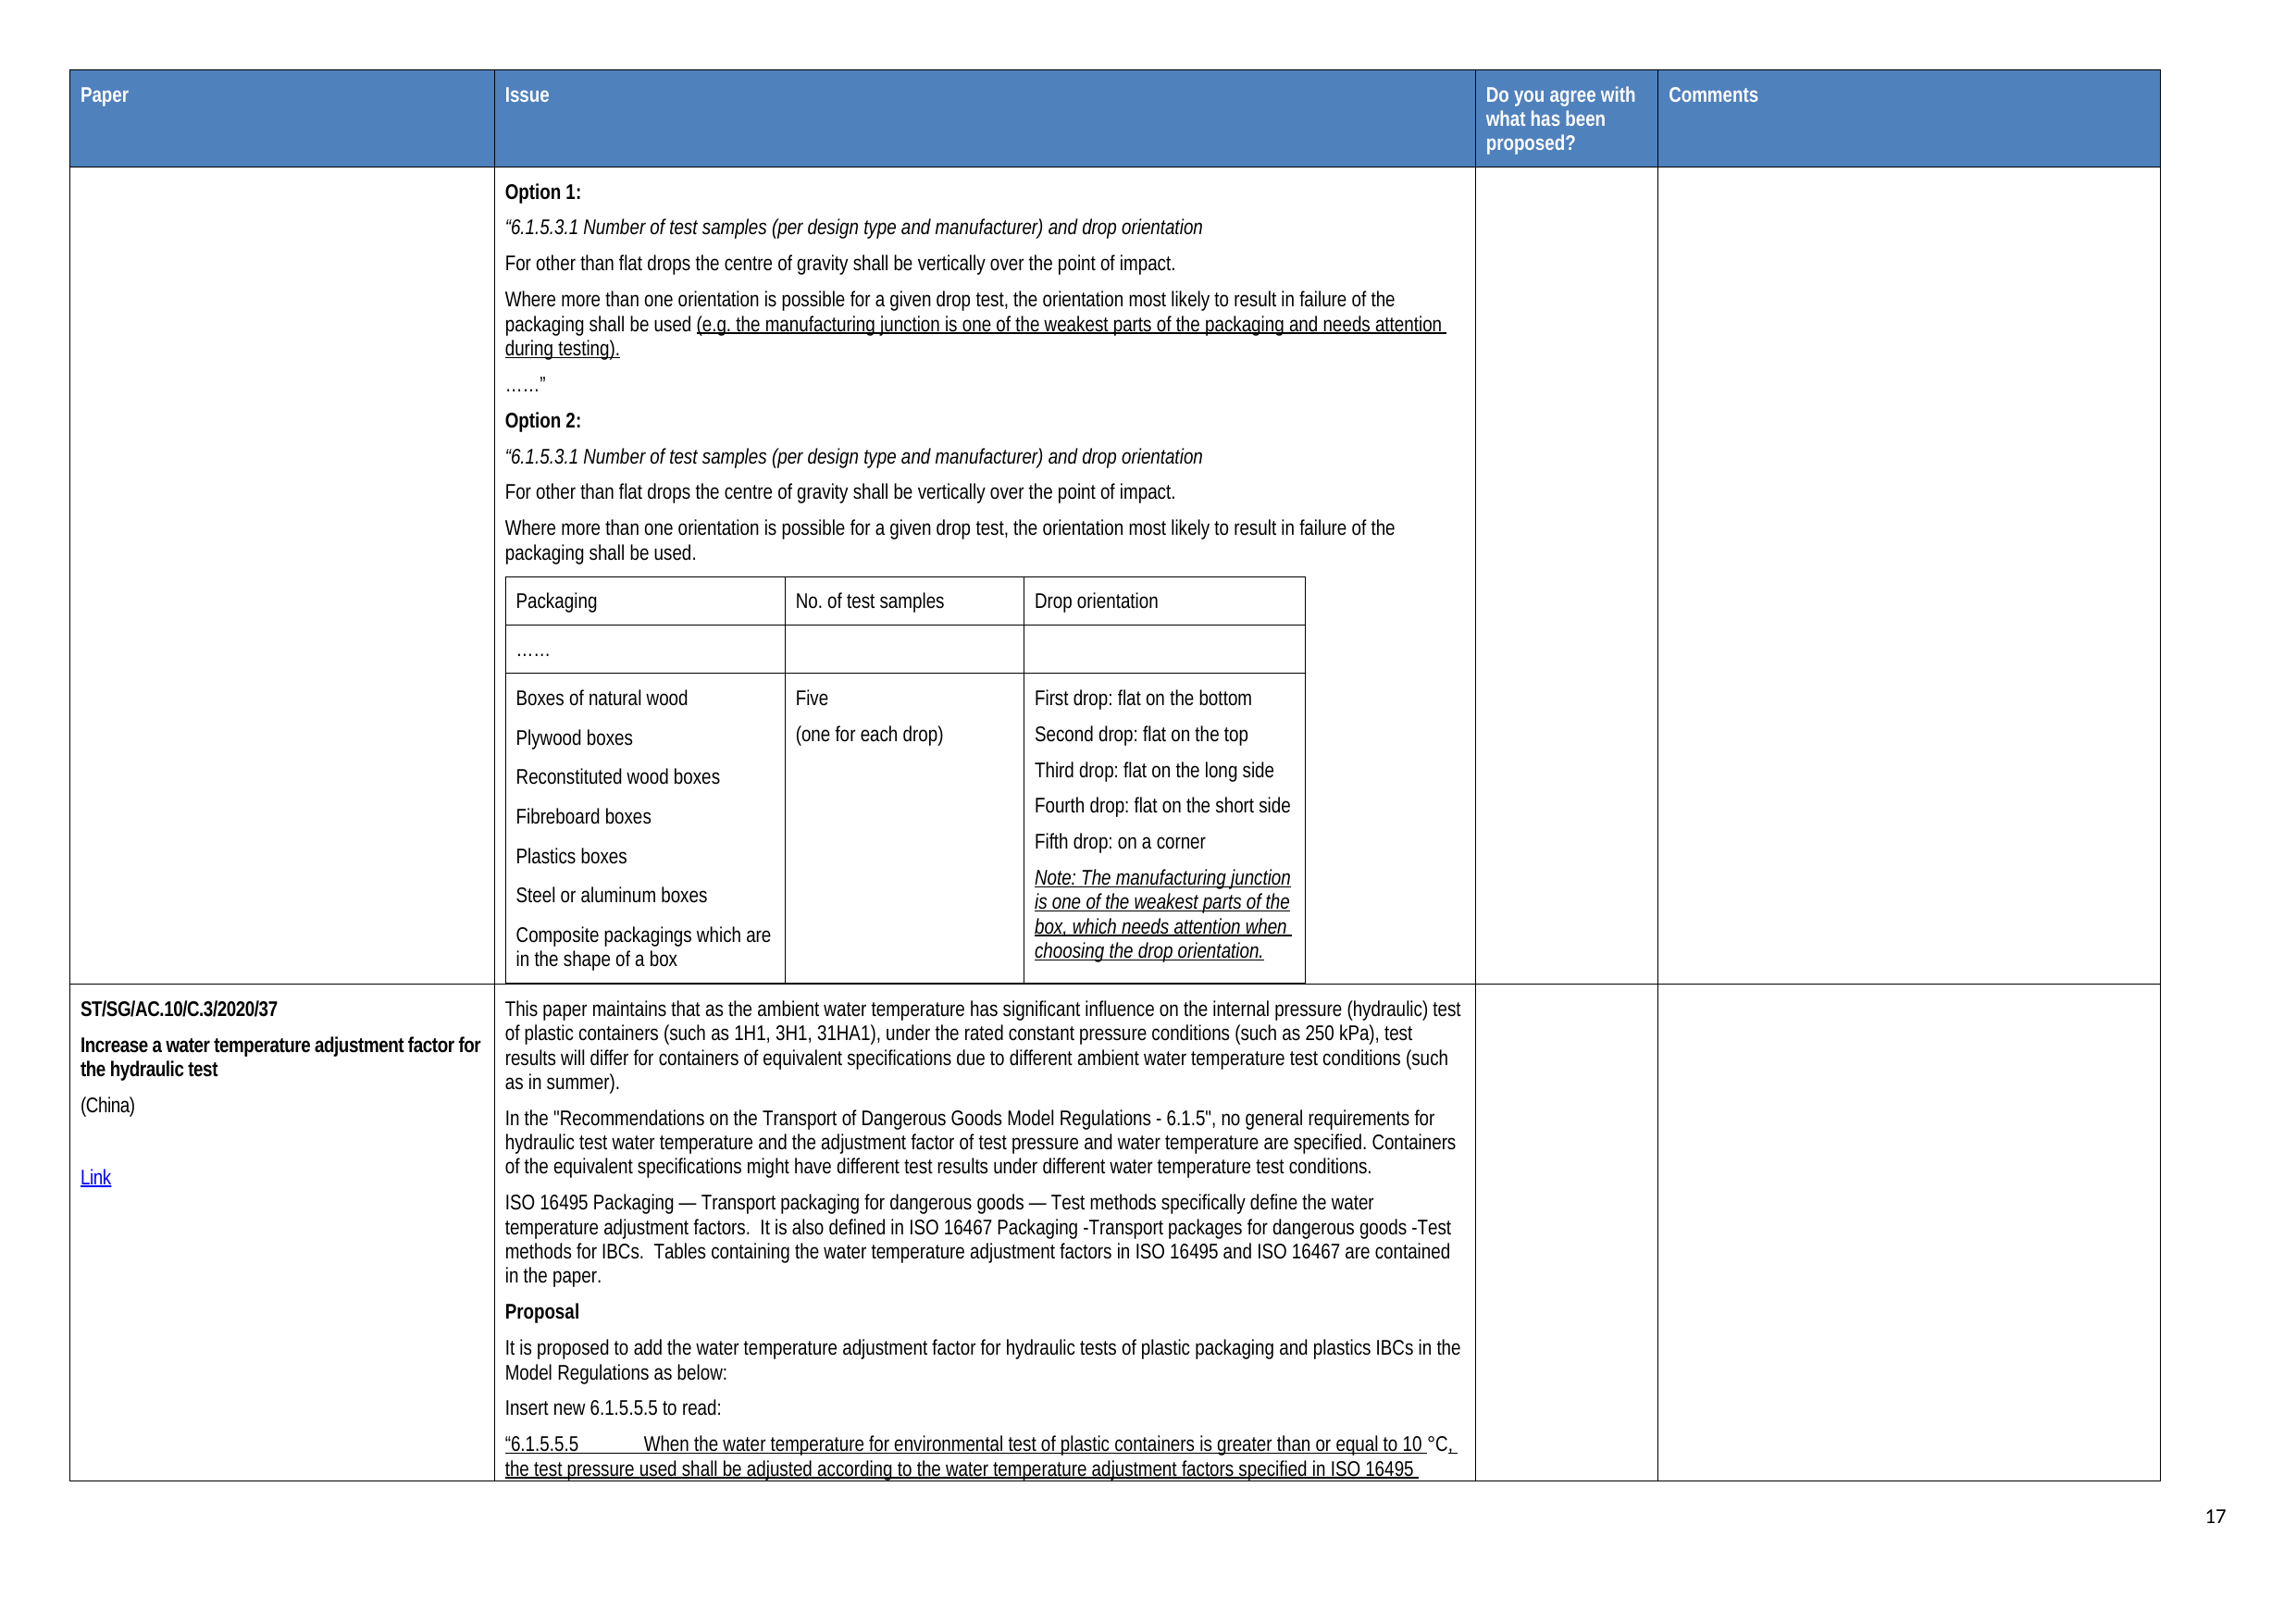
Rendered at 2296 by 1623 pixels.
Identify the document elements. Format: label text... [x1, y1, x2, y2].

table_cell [495, 167, 1475, 984]
table_cell [1658, 167, 2160, 984]
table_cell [70, 167, 494, 984]
table_cell [1476, 167, 1657, 984]
table_header Issue [495, 70, 1475, 167]
table_cell [1476, 985, 1657, 1481]
table_header Paper [70, 70, 494, 167]
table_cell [70, 985, 494, 1481]
table_header Comments [1658, 70, 2160, 167]
table_header Do you agree with what has been proposed? [1476, 70, 1657, 167]
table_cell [495, 985, 1475, 1481]
table_cell [1658, 985, 2160, 1481]
